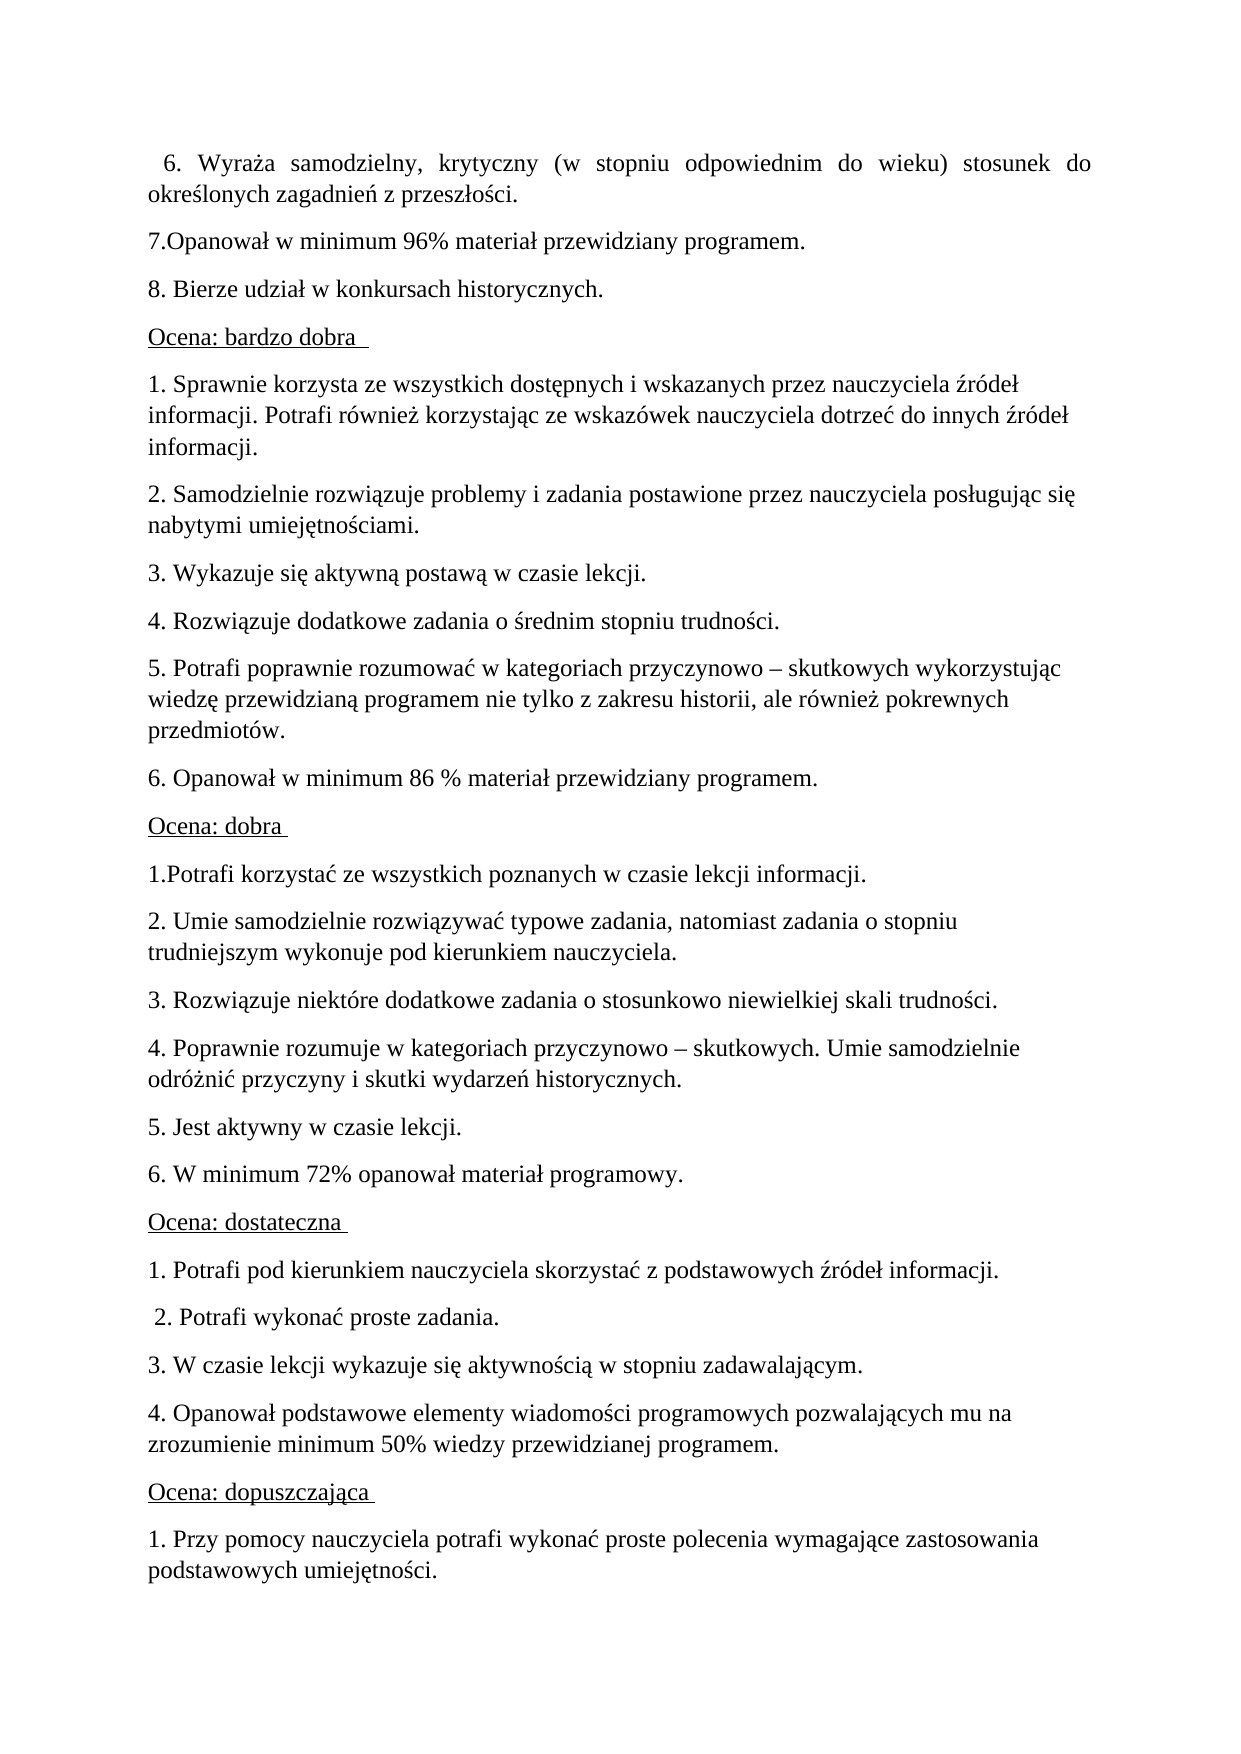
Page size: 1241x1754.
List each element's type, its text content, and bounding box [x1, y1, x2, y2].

text 7.Opanował w minimum 96% materiał przewidziany programem. [148, 226, 1093, 255]
text Ocena: dopuszczająca [148, 1477, 1093, 1505]
text Ocena: bardzo dobra [148, 322, 1093, 351]
text Ocena: dostateczna [148, 1207, 1093, 1236]
text 1.Potrafi korzystać ze wszystkich poznanych w czasie lekcji informacji. [148, 859, 1093, 887]
text 4. Rozwiązuje dodatkowe zadania o średnim stopniu trudności. [148, 606, 1093, 634]
text 6. W minimum 72% opanował materiał programowy. [148, 1159, 1093, 1188]
text 3. W czasie lekcji wykazuje się aktywnością w stopniu zadawalającym. [148, 1350, 1093, 1379]
text 4. Poprawnie rozumuje w kategoriach przyczynowo – skutkowych. Umie samodzielnie odróżnić przyczyny i skutki wydarzeń historycznych. [148, 1033, 1093, 1093]
text 1. Potrafi pod kierunkiem nauczyciela skorzystać z podstawowych źródeł informacji. [148, 1255, 1093, 1283]
text 5. Jest aktywny w czasie lekcji. [148, 1112, 1093, 1140]
text 5. Potrafi poprawnie rozumować w kategoriach przyczynowo – skutkowych wykorzystując wiedzę przewidzianą programem nie tylko z zakresu historii, ale również pokrewnych przedmiotów. [148, 653, 1093, 744]
text Ocena: dobra [148, 811, 1093, 840]
text 2. Potrafi wykonać proste zadania. [148, 1302, 1093, 1331]
text 4. Opanował podstawowe elementy wiadomości programowych pozwalających mu na zrozumienie minimum 50% wiedzy przewidzianej programem. [148, 1398, 1093, 1458]
text 6. Wyraża samodzielny, krytyczny (w stopniu odpowiednim do wieku) stosunek do określonych zagadnień z przeszłości. [148, 148, 1093, 207]
text 2. Umie samodzielnie rozwiązywać typowe zadania, natomiast zadania o stopniu trudniejszym wykonuje pod kierunkiem nauczyciela. [148, 906, 1093, 966]
text 1. Sprawnie korzysta ze wszystkich dostępnych i wskazanych przez nauczyciela źródeł informacji. Potrafi również korzystając ze wskazówek nauczyciela dotrzeć do innych źródeł informacji. [148, 369, 1093, 460]
text 6. Opanował w minimum 86 % materiał przewidziany programem. [148, 763, 1093, 792]
text 1. Przy pomocy nauczyciela potrafi wykonać proste polecenia wymagające zastosowania podstawowych umiejętności. [148, 1524, 1093, 1584]
text 3. Rozwiązuje niektóre dodatkowe zadania o stosunkowo niewielkiej skali trudności. [148, 985, 1093, 1014]
text 2. Samodzielnie rozwiązuje problemy i zadania postawione przez nauczyciela posługując się nabytymi umiejętnościami. [148, 479, 1093, 539]
text 3. Wykazuje się aktywną postawą w czasie lekcji. [148, 558, 1093, 587]
text 8. Bierze udział w konkursach historycznych. [148, 274, 1093, 303]
